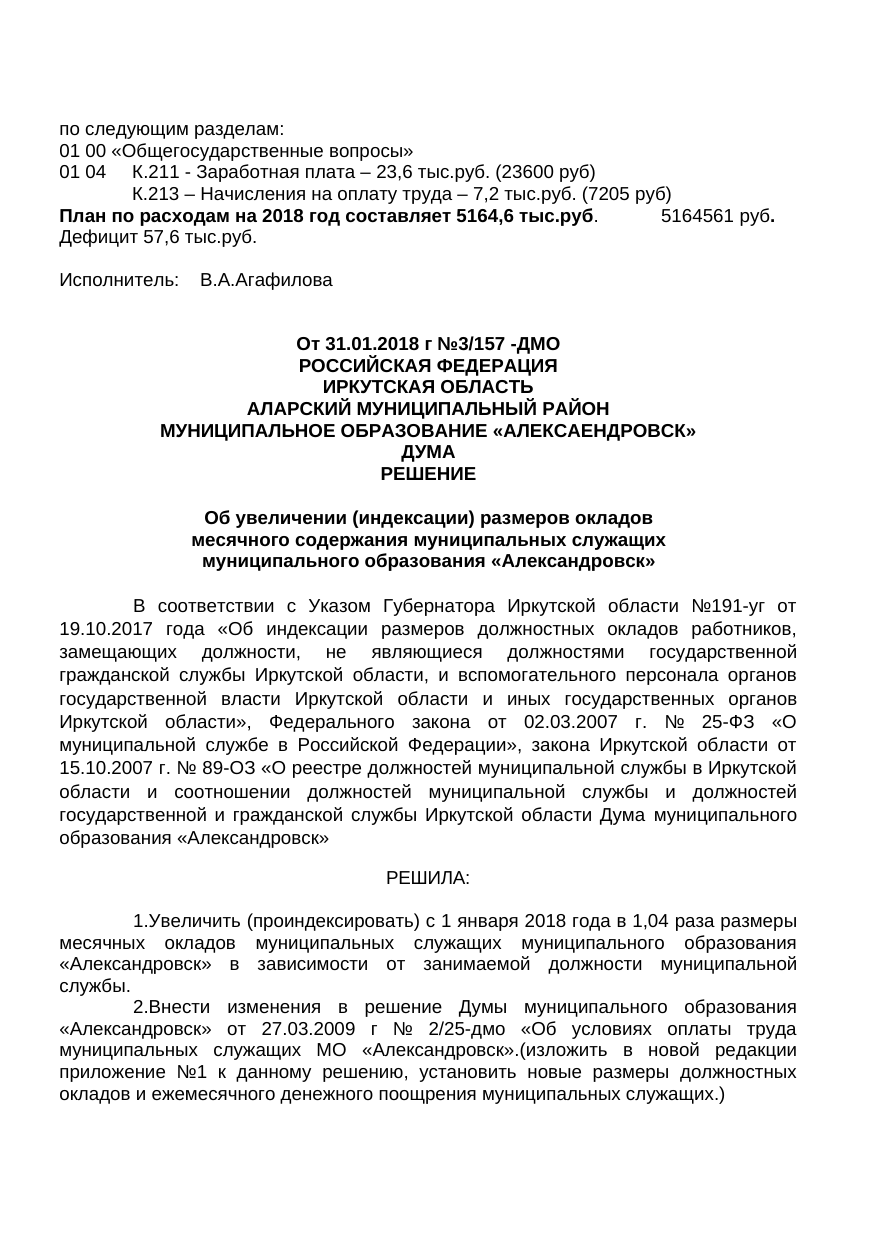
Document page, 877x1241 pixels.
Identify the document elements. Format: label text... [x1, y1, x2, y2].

text Исполнитель: В.А.Агафилова [59, 269, 797, 291]
text 1.Увеличить (проиндексировать) с 1 января 2018 года в 1,04 раза размеры месячных окладов муниципальных служащих муниципального образования «Александровск» в зависимости от занимаемой должности муниципальной службы. [59, 910, 797, 996]
text РЕШЕНИЕ [59, 462, 797, 484]
text План по расходам на 2018 год составляет 5164,6 тыс.руб. 5164561 руб. [59, 204, 797, 226]
text 01 04 К.211 - Заработная плата – 23,6 тыс.руб. (23600 руб) [59, 161, 854, 183]
text ИРКУТСКАЯ ОБЛАСТЬ [59, 376, 797, 398]
text К.213 – Начисления на оплату труда – 7,2 тыс.руб. (7205 руб) [59, 183, 854, 204]
text 01 00 «Общегосударственные вопросы» [59, 140, 797, 161]
text по следующим разделам: [59, 118, 854, 140]
text муниципального образования «Александровск» [60, 550, 797, 572]
text АЛАРСКИЙ МУНИЦИПАЛЬНЫЙ РАЙОН [59, 398, 797, 419]
text В соответствии с Указом Губернатора Иркутской области №191-уг от 19.10.2017 года «Об индексации размеров должностных окладов работников, замещающих должности, не являющиеся должностями государственной гражданской службы Иркутской области, и вспомогательного персонала органов государственной власти Иркутской области и иных государственных органов Иркутской области», Федерального закона от 02.03.2007 г. № 25-ФЗ «О муниципальной службе в Российской Федерации», закона Иркутской области от 15.10.2007 г. № 89-ОЗ «О реестре должностей муниципальной службы в Иркутской области и соотношении должностей муниципальной службы и должностей государственной и гражданской службы Иркутской области Дума муниципального образования «Александровск» [59, 594, 797, 848]
text Об увеличении (индексации) размеров окладов [60, 507, 797, 528]
text МУНИЦИПАЛЬНОЕ ОБРАЗОВАНИЕ «АЛЕКСАЕНДРОВСК» [59, 419, 797, 441]
text ДУМА [59, 441, 797, 462]
text От 31.01.2018 г №3/157 -ДМО [59, 333, 797, 355]
text РЕШИЛА: [59, 867, 797, 888]
text 2.Внести изменения в решение Думы муниципального образования «Александровск» от 27.03.2009 г № 2/25-дмо «Об условиях оплаты труда муниципальных служащих МО «Александровск».(изложить в новой редакции приложение №1 к данному решению, установить новые размеры должностных окладов и ежемесячного денежного поощрения муниципальных служащих.) [59, 996, 797, 1104]
text месячного содержания муниципальных служащих [60, 528, 797, 550]
text РОССИЙСКАЯ ФЕДЕРАЦИЯ [59, 355, 797, 376]
text Дефицит 57,6 тыс.руб. [59, 226, 797, 247]
